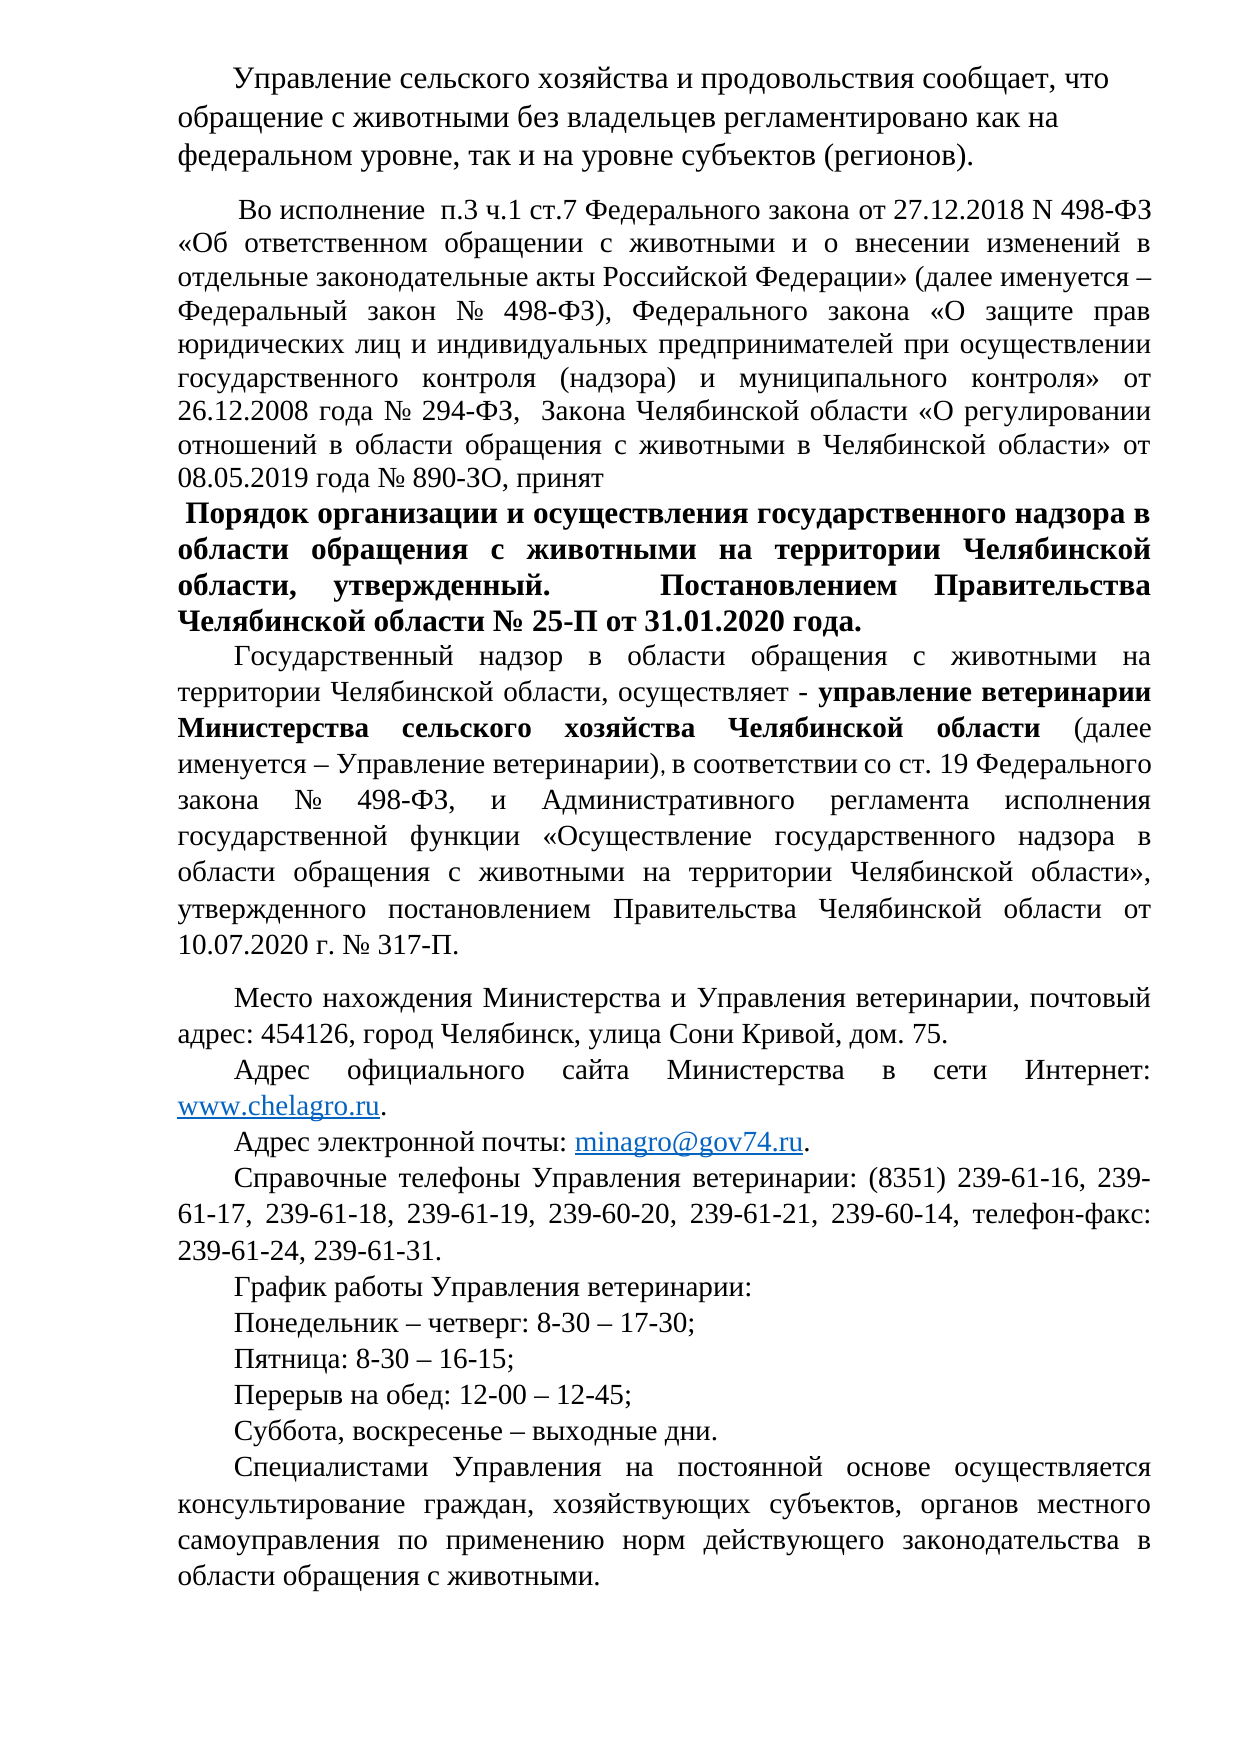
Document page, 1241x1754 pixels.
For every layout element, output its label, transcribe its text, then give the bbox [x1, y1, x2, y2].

text Адрес официального сайта Министерства в сети Интернет: www.chelagro.ru. [177, 1052, 1152, 1122]
text Адрес электронной почты: minagro@gov74.ru. [177, 1124, 1152, 1158]
title Порядок организации и осуществления государственного надзора в области обращения с животными на территории Челябинской области, утвержденный. Постановлением Правительства Челябинской области № 25-П от 31.01.2020 года. [177, 494, 1152, 638]
text Специалистами Управления на постоянной основе осуществляется консультирование граждан, хозяйствующих субъектов, органов местного самоуправления по применению норм действующего законодательства в области обращения с животными. [177, 1449, 1152, 1592]
text Пятница: 8-30 – 16-15; [177, 1341, 1152, 1375]
title Во исполнение п.3 ч.1 ст.7 Федерального закона от 27.12.2018 N 498-ФЗ «Об ответственном обращении с животными и о внесении изменений в отдельные законодательные акты Российской Федерации» (далее именуется – Федеральный закон № 498-ФЗ), Федерального закона «О защите прав юридических лиц и индивидуальных предпринимателей при осуществлении государственного контроля (надзора) и муниципального контроля» от 26.12.2008 года № 294-ФЗ, Закона Челябинской области «О регулировании отношений в области обращения с животными в Челябинской области» от 08.05.2019 года № 890-ЗО, принят [177, 192, 1152, 494]
text Понедельник – четверг: 8-30 – 17-30; [177, 1305, 1152, 1338]
text Справочные телефоны Управления ветеринарии: (8351) 239-61-16, 239-61-17, 239-61-18, 239-61-19, 239-60-20, 239-61-21, 239-60-14, телефон-факс: 239-61-24, 239-61-31. [177, 1160, 1152, 1266]
text График работы Управления ветеринарии: [177, 1269, 1152, 1302]
text Суббота, воскресенье – выходные дни. [177, 1413, 1152, 1447]
text Место нахождения Министерства и Управления ветеринарии, почтовый адрес: 454126, город Челябинск, улица Сони Кривой, дом. 75. [177, 980, 1152, 1049]
text Управление сельского хозяйства и продовольствия сообщает, что обращение с животными без владельцев регламентировано как на федеральном уровне, так и на уровне субъектов (регионов). [177, 59, 1152, 173]
text Государственный надзор в области обращения с животными на территории Челябинской области, осуществляет - управление ветеринарии Министерства сельского хозяйства Челябинской области (далее именуется – Управление ветеринарии), в соответствии со ст. 19 Федерального закона № 498-ФЗ, и Административного регламента исполнения государственной функции «Осуществление государственного надзора в области обращения с животными на территории Челябинской области», утвержденного постановлением Правительства Челябинской области от 10.07.2020 г. № 317-П. [177, 638, 1152, 960]
text Перерыв на обед: 12-00 – 12-45; [177, 1377, 1152, 1411]
